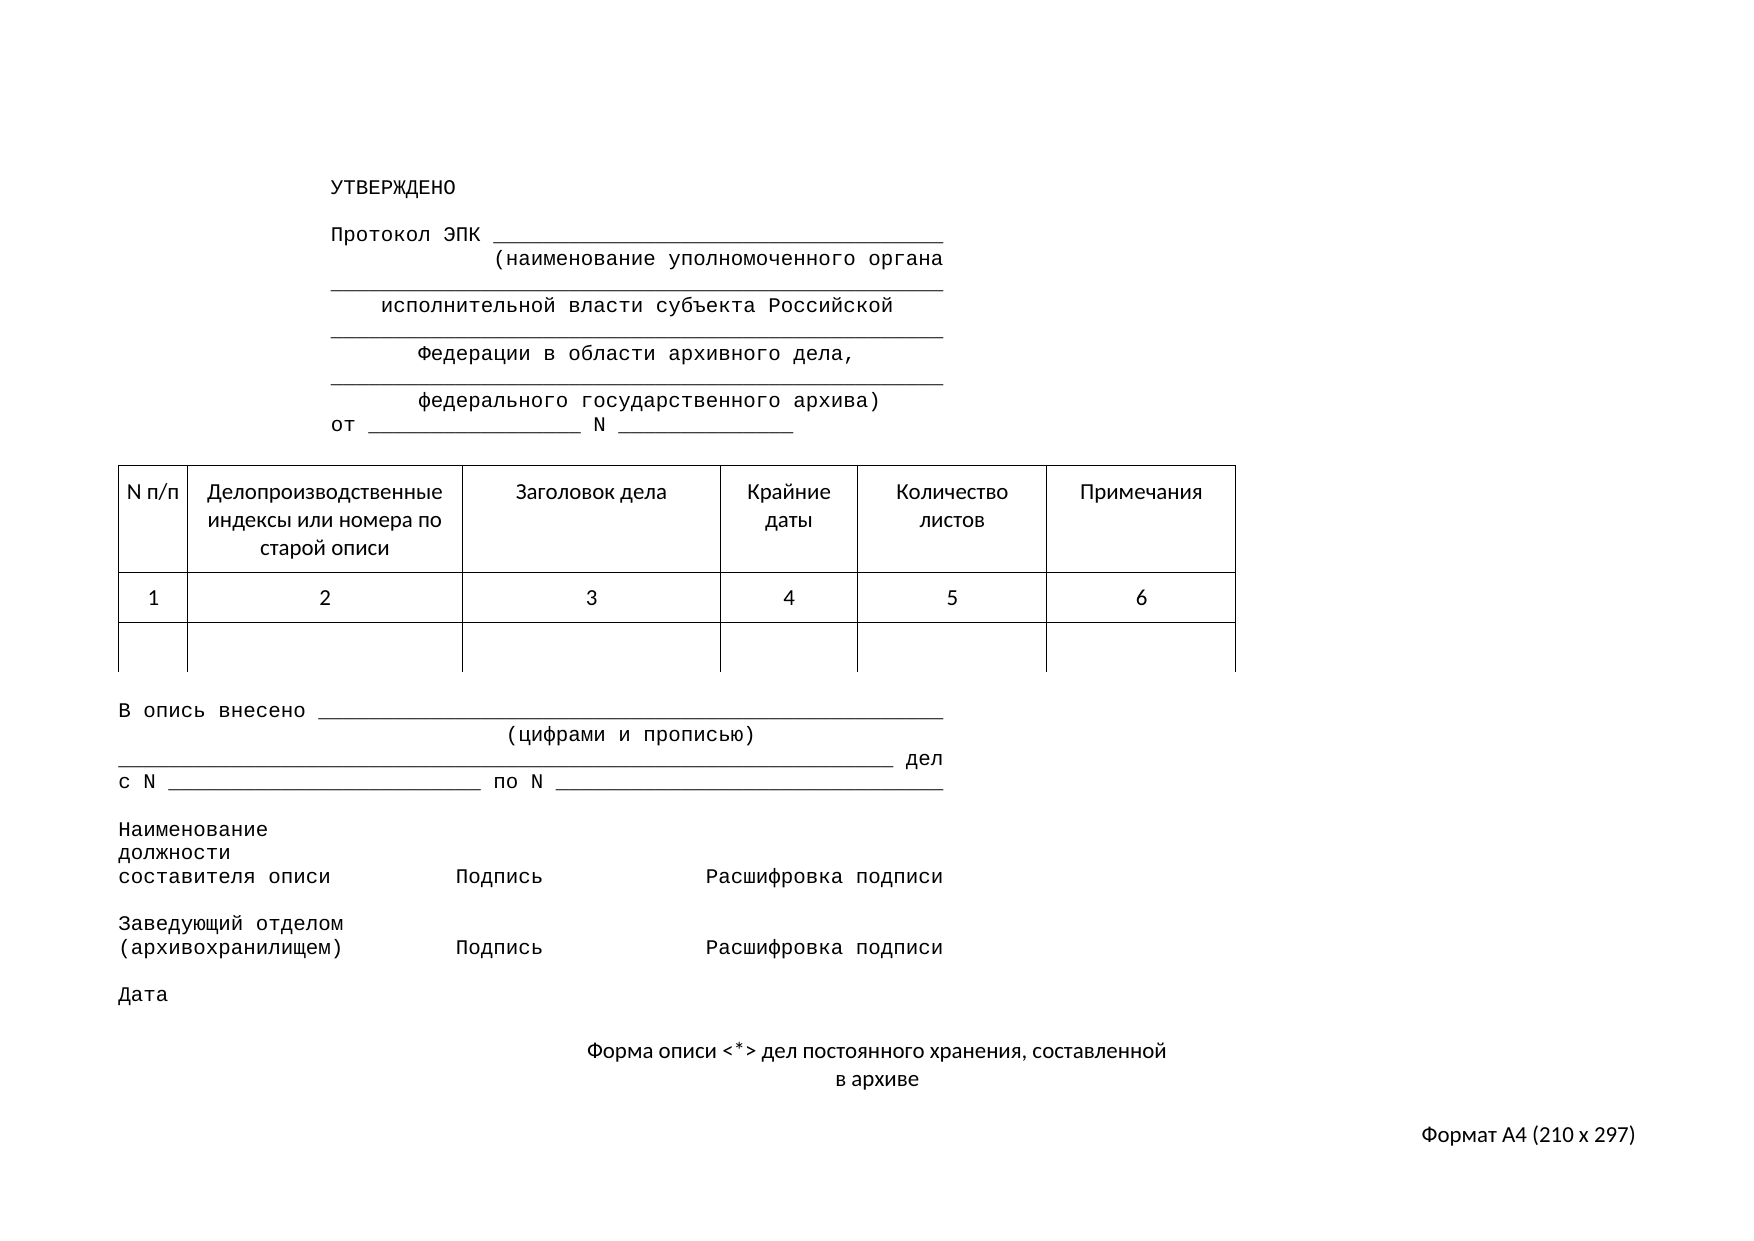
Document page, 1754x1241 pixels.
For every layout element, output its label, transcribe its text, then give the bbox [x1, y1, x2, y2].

table_cell 1 [119, 573, 187, 622]
table_header N п/п [119, 466, 187, 572]
table_header Заголовок дела [463, 466, 720, 572]
text Заведующий отделом [118, 913, 1636, 937]
text (наименование уполномоченного органа [118, 248, 1636, 272]
text ______________________________________________________________ дел [118, 748, 1636, 771]
text Федерации в области архивного дела, [118, 343, 1636, 366]
text _________________________________________________ [118, 319, 1636, 343]
table_cell [858, 623, 1046, 672]
table_header Крайние даты [721, 466, 857, 572]
text в архиве [118, 1064, 1636, 1092]
text _________________________________________________ [118, 272, 1636, 295]
text Протокол ЭПК ____________________________________ [118, 224, 1636, 248]
table_cell 2 [188, 573, 462, 622]
table_cell [1047, 623, 1235, 672]
text (цифрами и прописью) [118, 724, 1636, 748]
text федерального государственного архива) [118, 390, 1636, 414]
table_cell [188, 623, 462, 672]
text УТВЕРЖДЕНО [118, 177, 1636, 201]
text (архивохранилищем) Подпись Расшифровка подписи [118, 937, 1636, 960]
text Дата [118, 984, 1636, 1008]
table_header Примечания [1047, 466, 1235, 572]
text Формат A4 (210 x 297) [118, 1120, 1636, 1148]
table_cell 3 [463, 573, 720, 622]
table_header Количество листов [858, 466, 1046, 572]
table_cell 5 [858, 573, 1046, 622]
table_header Делопроизводственные индексы или номера по старой описи [188, 466, 462, 572]
text _________________________________________________ [118, 366, 1636, 390]
table_cell [119, 623, 187, 672]
table_cell 6 [1047, 573, 1235, 622]
table_cell [721, 623, 857, 672]
text В опись внесено __________________________________________________ [118, 700, 1636, 724]
text составителя описи Подпись Расшифровка подписи [118, 866, 1636, 889]
table_cell [463, 623, 720, 672]
text исполнительной власти субъекта Российской [118, 295, 1636, 319]
text Форма описи <*> дел постоянного хранения, составленной [118, 1036, 1636, 1064]
text с N _________________________ по N _______________________________ [118, 771, 1636, 795]
text должности [118, 842, 1636, 866]
text Наименование [118, 818, 1636, 842]
text от _________________ N ______________ [118, 414, 1636, 437]
table_cell 4 [721, 573, 857, 622]
